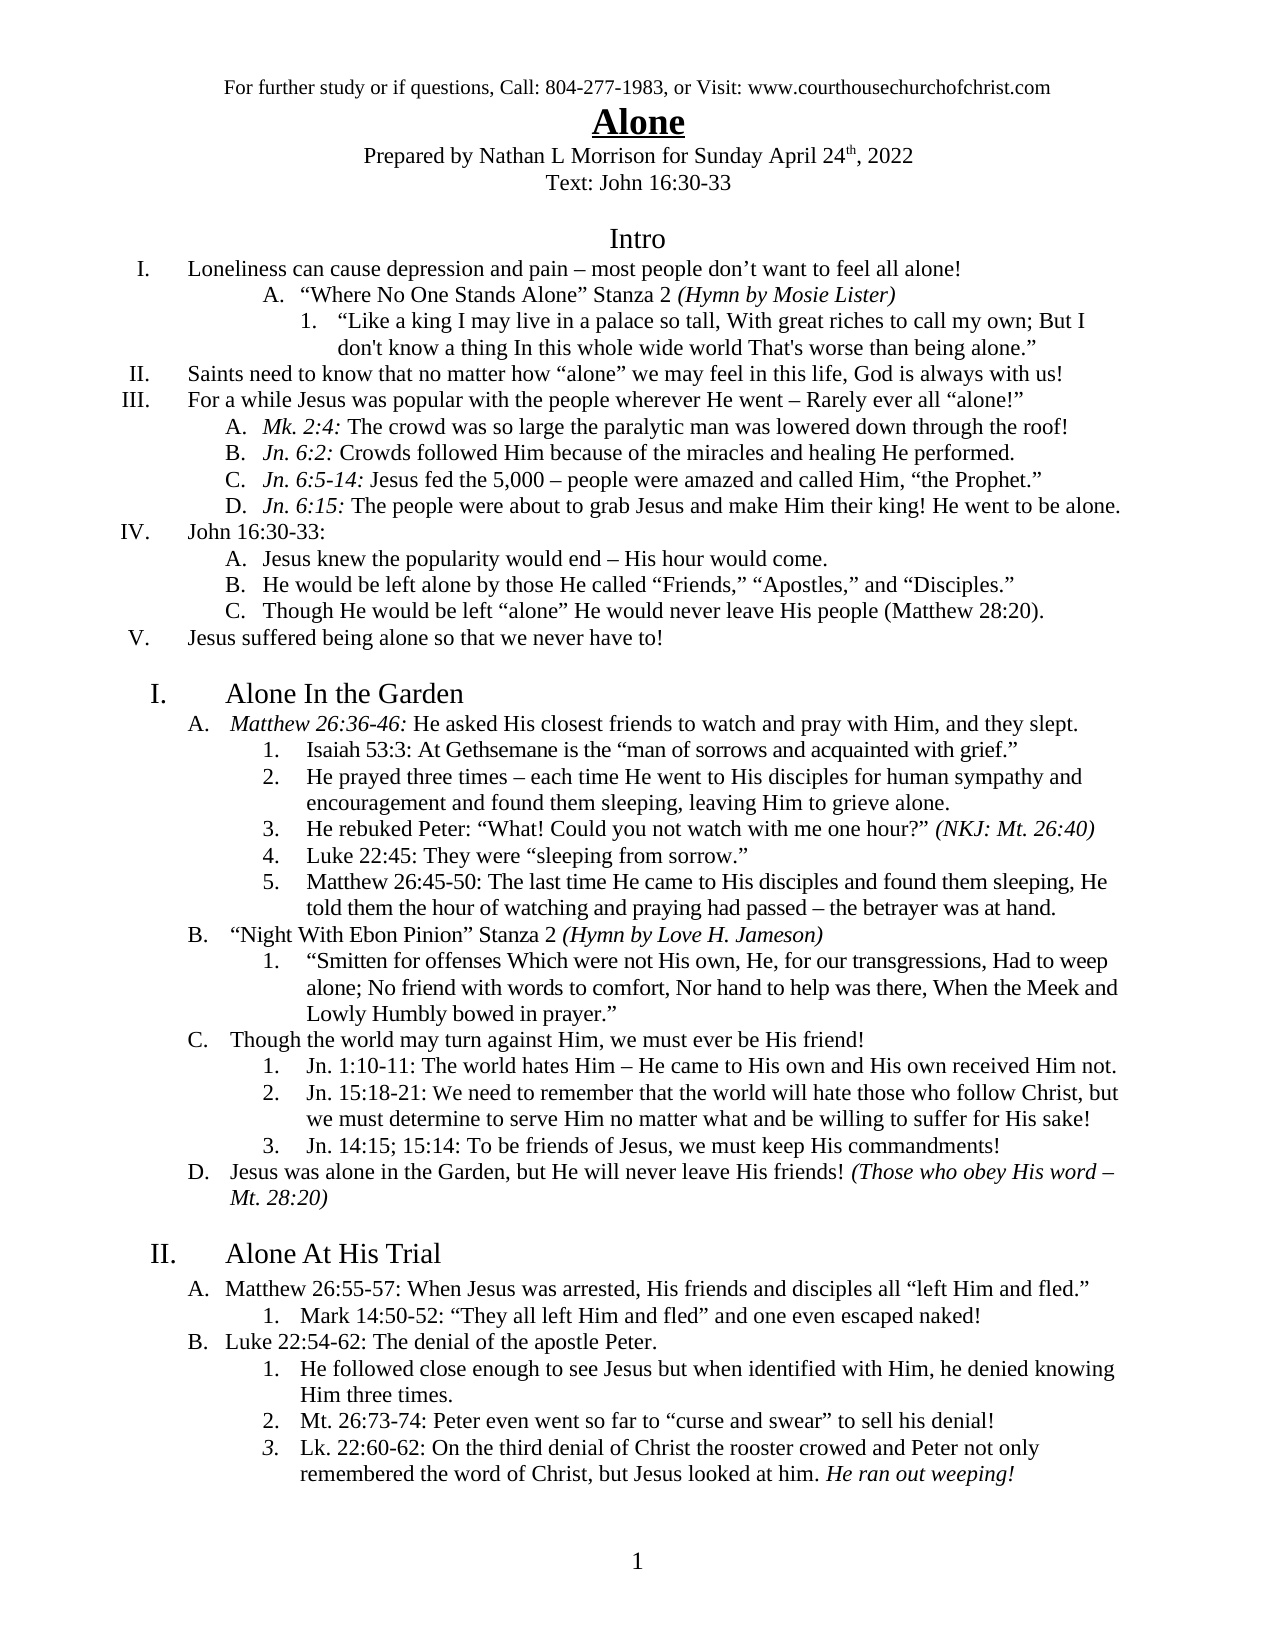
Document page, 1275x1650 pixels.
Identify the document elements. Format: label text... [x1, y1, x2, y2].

list Jesus suffered being alone so that we never have to! [150, 624, 1125, 650]
list Jn. 6:15: The people were about to grab Jesus and make Him their king! He went to be alone. [225, 492, 1125, 518]
list He would be left alone by those He called “Friends,” “Apostles,” and “Disciples.” [225, 571, 1125, 597]
list He followed close enough to see Jesus but when identified with Him, he denied knowing Him three times. [262, 1354, 1125, 1407]
list “Smitten for offenses Which were not His own, He, for our transgressions, Had to weep alone; No friend with words to comfort, Nor hand to help was there, When the Meek and Lowly Humbly bowed in prayer.” [262, 947, 1125, 1026]
list Mk. 2:4: The crowd was so large the paralytic man was lowered down through the roof! [225, 413, 1125, 439]
subtitle Intro [150, 221, 1125, 255]
list Lk. 22:60-62: On the third denial of Christ the rooster crowed and Peter not only remembered the word of Christ, but Jesus looked at him. He ran out weeping! [262, 1434, 1125, 1486]
list Matthew 26:55-57: When Jesus was arrested, His friends and disciples all “left Him and fled.” [187, 1276, 1125, 1302]
list He rebuked Peter: “What! Could you not watch with me one hour?” (NKJ: Mt. 26:40) [262, 815, 1125, 842]
list Though He would be left “alone” He would never leave His people (Matthew 28:20). [225, 597, 1125, 624]
list Jn. 15:18-21: We need to remember that the world will hate those who follow Christ, but we must determine to serve Him no matter what and be willing to suffer for His sake! [262, 1079, 1125, 1132]
text Prepared by Nathan L Morrison for Sunday April 24th, 2022 [151, 142, 1125, 168]
list Luke 22:45: They were “sleeping from sorrow.” [262, 842, 1125, 868]
list Mt. 26:73-74: Peter even went so far to “curse and swear” to sell his denial! [262, 1407, 1125, 1434]
list Jn. 14:15; 15:14: To be friends of Jesus, we must keep His commandments! [262, 1132, 1125, 1158]
subtitle Alone At His Trial [150, 1236, 1125, 1269]
subtitle Alone In the Garden [150, 676, 1125, 710]
list Matthew 26:36-46: He asked His closest friends to watch and pray with Him, and they slept. [187, 710, 1125, 736]
list For a while Jesus was popular with the people wherever He went – Rarely ever all “alone!” [150, 387, 1125, 413]
list “Where No One Stands Alone” Stanza 2 (Hymn by Mosie Lister) [262, 281, 1125, 307]
list Jn. 1:10-11: The world hates Him – He came to His own and His own received Him not. [262, 1053, 1125, 1079]
list Jn. 6:5-14: Jesus fed the 5,000 – people were amazed and called Him, “the Prophet.” [225, 466, 1125, 492]
text Text: John 16:30-33 [151, 168, 1125, 195]
list Isaiah 53:3: At Gethsemane is the “man of sorrows and acquainted with grief.” [262, 736, 1125, 763]
list Loneliness can cause depression and pain – most people don’t want to feel all alone! [150, 255, 1125, 281]
list John 16:30-33: [150, 518, 1125, 545]
list “Like a king I may live in a palace so tall, With great riches to call my own; But I don't know a thing In this whole wide world That's worse than being alone.” [300, 307, 1125, 360]
list Jesus knew the popularity would end – His hour would come. [225, 545, 1125, 571]
list He prayed three times – each time He went to His disciples for human sympathy and encouragement and found them sleeping, leaving Him to grieve alone. [262, 763, 1125, 815]
list Matthew 26:45-50: The last time He came to His disciples and found them sleeping, He told them the hour of watching and praying had passed – the betrayer was at hand. [262, 868, 1125, 921]
list Though the world may turn against Him, we must ever be His friend! [187, 1026, 1125, 1053]
list Saints need to know that no matter how “alone” we may feel in this life, God is always with us! [150, 360, 1125, 387]
list Jn. 6:2: Crowds followed Him because of the miracles and healing He performed. [225, 439, 1125, 466]
list Jesus was alone in the Garden, but He will never leave His friends! (Those who obey His word – Mt. 28:20) [187, 1158, 1125, 1211]
list Mark 14:50-52: “They all left Him and fled” and one even escaped naked! [262, 1302, 1125, 1328]
list “Night With Ebon Pinion” Stanza 2 (Hymn by Love H. Jameson) [187, 921, 1125, 947]
title Alone [151, 99, 1125, 142]
list Luke 22:54-62: The denial of the apostle Peter. [187, 1328, 1125, 1354]
